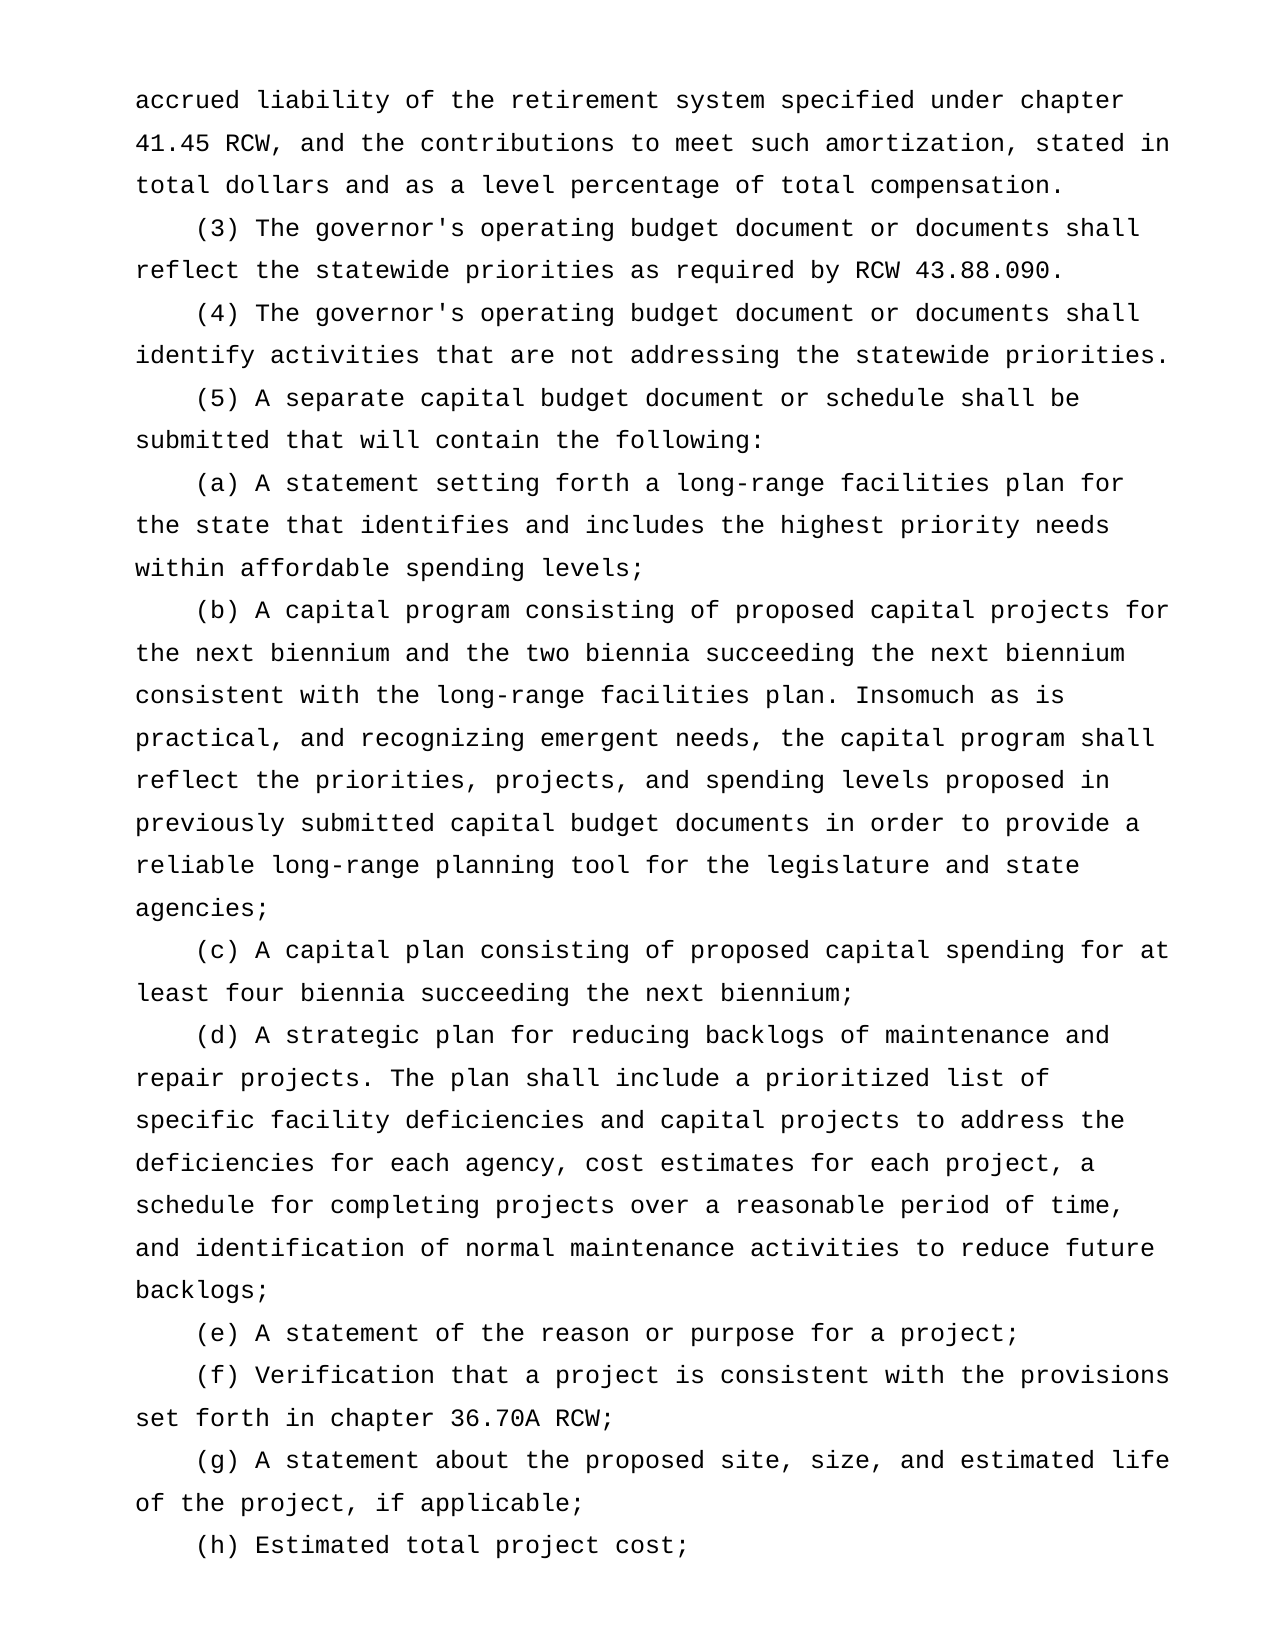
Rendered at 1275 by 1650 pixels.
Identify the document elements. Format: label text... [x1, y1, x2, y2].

text (e) A statement of the reason or purpose for a project; [135, 1307, 1170, 1350]
text (3) The governor's operating budget document or documents shall reflect the statewide priorities as required by RCW 43.88.090. [135, 202, 1170, 287]
text (g) A statement about the proposed site, size, and estimated life of the project, if applicable; [135, 1435, 1170, 1520]
text (4) The governor's operating budget document or documents shall identify activities that are not addressing the statewide priorities. [135, 287, 1170, 372]
text (a) A statement setting forth a long-range facilities plan for the state that identifies and includes the highest priority needs within affordable spending levels; [135, 457, 1170, 585]
text (d) A strategic plan for reducing backlogs of maintenance and repair projects. The plan shall include a prioritized list of specific facility deficiencies and capital projects to address the deficiencies for each agency, cost estimates for each project, a schedule for completing projects over a reasonable period of time, and identification of normal maintenance activities to reduce future backlogs; [135, 1010, 1170, 1307]
text (f) Verification that a project is consistent with the provisions set forth in chapter 36.70A RCW; [135, 1350, 1170, 1435]
text (b) A capital program consisting of proposed capital projects for the next biennium and the two biennia succeeding the next biennium consistent with the long-range facilities plan. Insomuch as is practical, and recognizing emergent needs, the capital program shall reflect the priorities, projects, and spending levels proposed in previously submitted capital budget documents in order to provide a reliable long-range planning tool for the legislature and state agencies; [135, 585, 1170, 925]
text (h) Estimated total project cost; [135, 1520, 1170, 1562]
text (c) A capital plan consisting of proposed capital spending for at least four biennia succeeding the next biennium; [135, 925, 1170, 1010]
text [135, 75, 1170, 202]
text (5) A separate capital budget document or schedule shall be submitted that will contain the following: [135, 372, 1170, 457]
